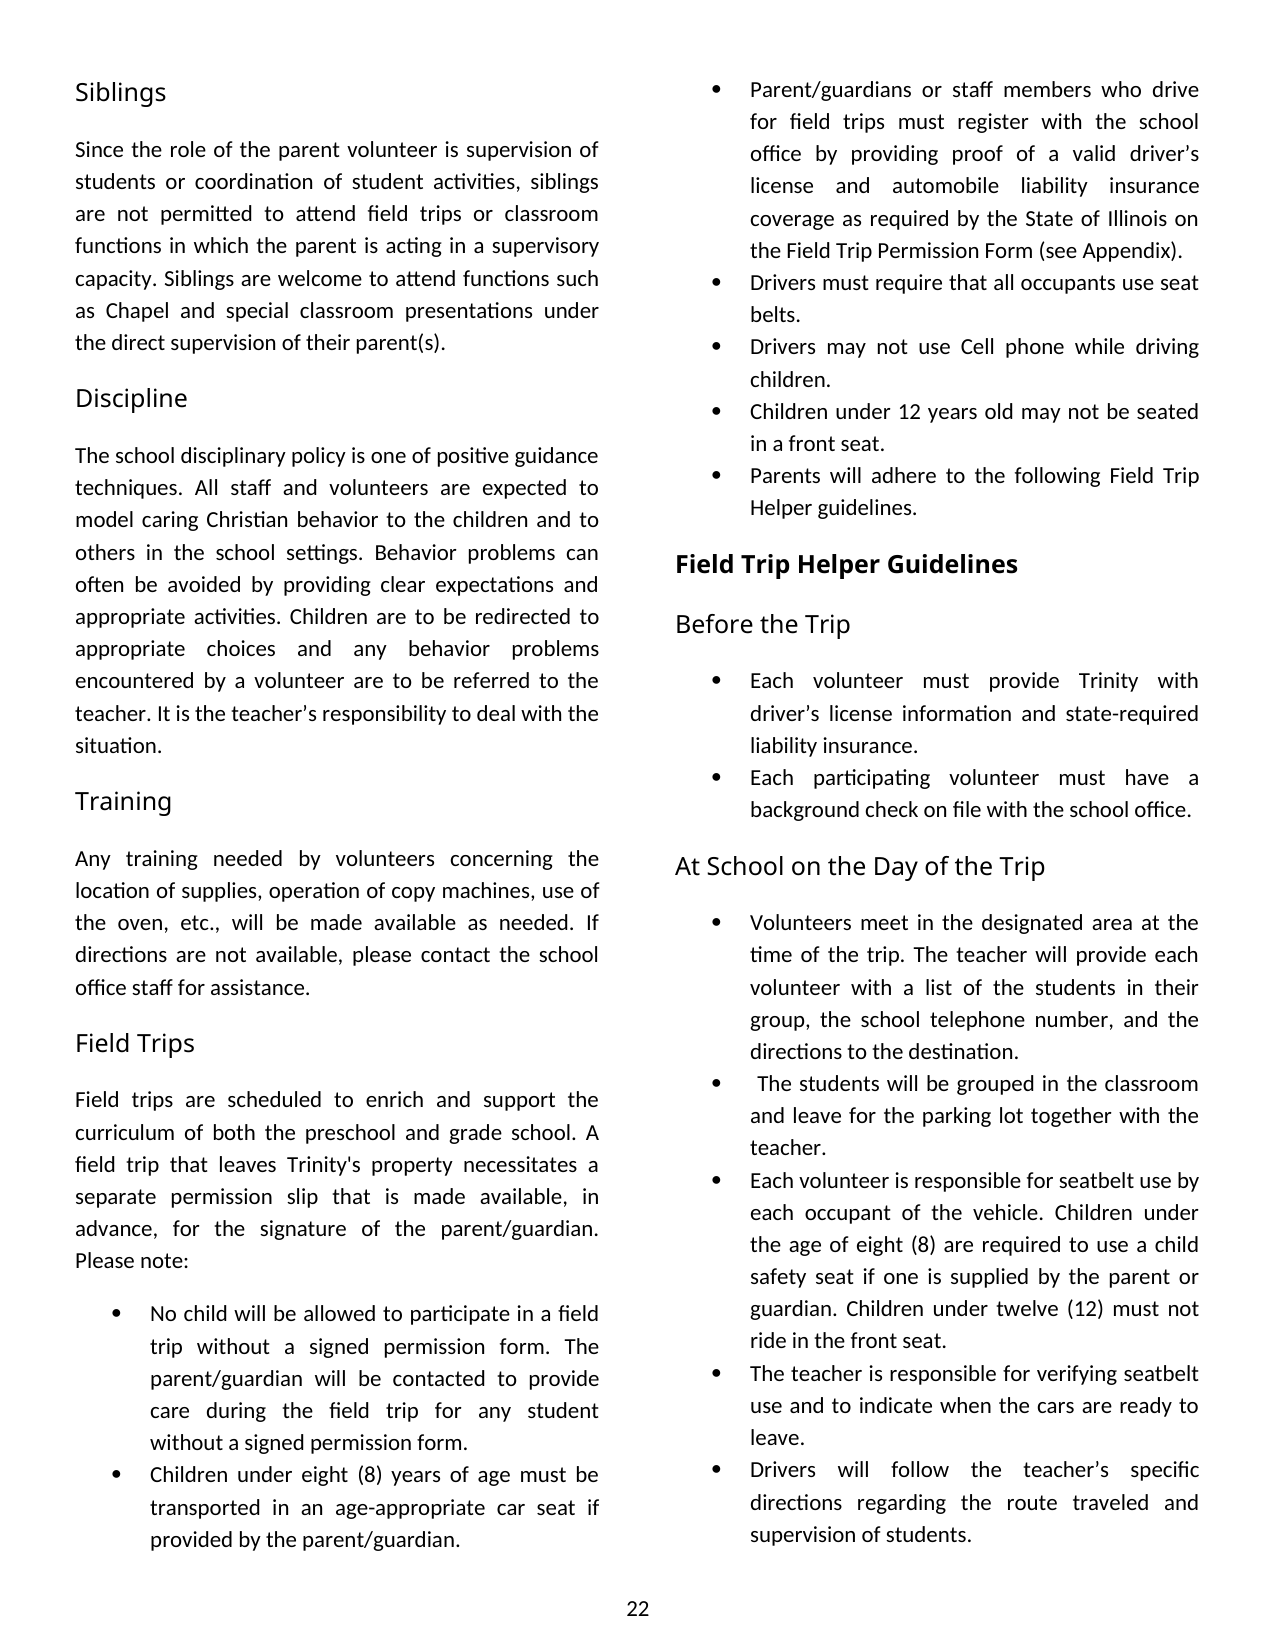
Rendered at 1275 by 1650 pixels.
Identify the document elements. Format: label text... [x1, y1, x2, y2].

text Any training needed by volunteers concerning the location of supplies, operation of copy machines, use of the oven, etc., will be made available as needed. If directions are not available, please contact the school office staff for assistance. [75, 844, 600, 1001]
list Each volunteer is responsible for seatbelt use by each occupant of the vehicle. Children under the age of eight (8) are required to use a child safety seat if one is supplied by the parent or guardian. Children under twelve (12) must not ride in the front seat. [712, 1166, 1200, 1355]
list Children under 12 years old may not be seated in a front seat. [712, 397, 1200, 457]
text Training [75, 784, 600, 818]
text Since the role of the parent volunteer is supervision of students or coordination of student activities, siblings are not permitted to attend field trips or classroom functions in which the parent is acting in a supervisory capacity. Siblings are welcome to attend functions such as Chapel and special classroom presentations under the direct supervision of their parent(s). [75, 135, 600, 356]
list The students will be grouped in the classroom and leave for the parking lot together with the teacher. [712, 1069, 1200, 1162]
text Field Trips [75, 1026, 600, 1060]
text Siblings [75, 75, 600, 109]
text Field Trip Helper Guidelines [675, 546, 1200, 581]
text Discipline [75, 381, 600, 415]
text Before the Trip [675, 606, 1200, 641]
list Parent/guardians or staff members who drive for field trips must register with the school office by providing proof of a valid driver’s license and automobile liability insurance coverage as required by the State of Illinois on the Field Trip Permission Form (see Appendix). [712, 75, 1200, 264]
text Field trips are scheduled to enrich and support the curriculum of both the preschool and grade school. A field trip that leaves Trinity's property necessitates a separate permission slip that is made available, in advance, for the signature of the parent/guardian. Please note: [75, 1086, 600, 1274]
list Parents will adhere to the following Field Trip Helper guidelines. [712, 461, 1200, 521]
text The school disciplinary policy is one of positive guidance techniques. All staff and volunteers are expected to model caring Christian behavior to the children and to others in the school settings. Behavior problems can often be avoided by providing clear expectations and appropriate activities. Children are to be redirected to appropriate choices and any behavior problems encountered by a volunteer are to be referred to the teacher. It is the teacher’s responsibility to deal with the situation. [75, 441, 600, 759]
list Drivers will follow the teacher’s specific directions regarding the route traveled and supervision of students. [712, 1455, 1200, 1548]
list No child will be allowed to participate in a field trip without a signed permission form. The parent/guardian will be contacted to provide care during the field trip for any student without a signed permission form. [112, 1299, 600, 1456]
list Drivers may not use Cell phone while driving children. [712, 332, 1200, 393]
list The teacher is responsible for verifying seatbelt use and to indicate when the cars are ready to leave. [712, 1359, 1200, 1451]
list Children under eight (8) years of age must be transported in an age-appropriate car seat if provided by the parent/guardian. [112, 1461, 600, 1553]
list Drivers must require that all occupants use seat belts. [712, 268, 1200, 328]
list Volunteers meet in the designated area at the time of the trip. The teacher will provide each volunteer with a list of the students in their group, the school telephone number, and the directions to the destination. [712, 908, 1200, 1065]
list Each volunteer must provide Trinity with driver’s license information and state-required liability insurance. [712, 666, 1200, 759]
list Each participating volunteer must have a background check on file with the school office. [712, 763, 1200, 823]
text At School on the Day of the Trip [675, 848, 1200, 882]
